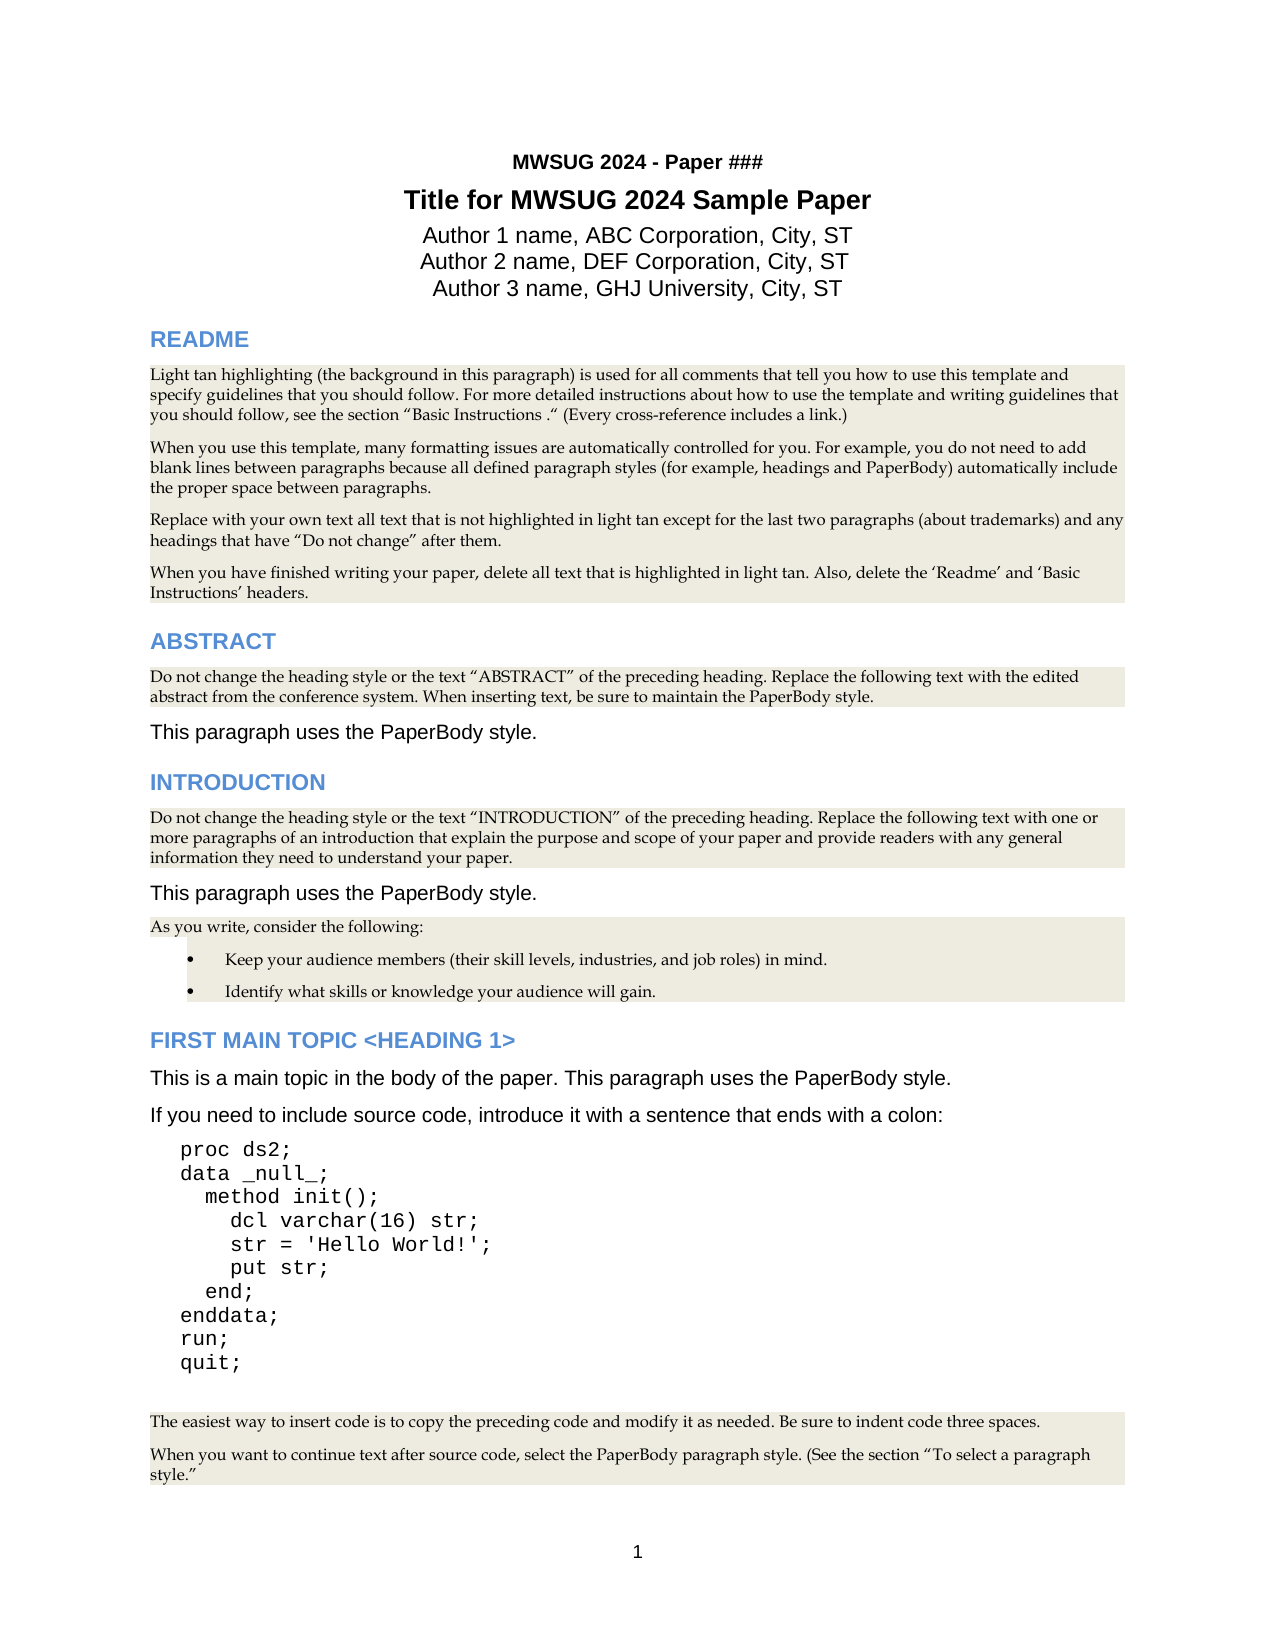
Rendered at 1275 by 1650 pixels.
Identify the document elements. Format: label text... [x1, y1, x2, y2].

subtitle Readme [150, 326, 1125, 352]
text dcl varchar(16) str; [180, 1210, 1125, 1234]
text method init(); [180, 1186, 1125, 1210]
text If you need to include source code, introduce it with a sentence that ends with a colon: [150, 1103, 1125, 1127]
text put str; [180, 1257, 1125, 1281]
title Title for MWSUG 2024 Sample Paper [150, 184, 1125, 216]
text This is a main topic in the body of the paper. This paragraph uses the PaperBody style. [150, 1066, 1125, 1090]
text As you write, consider the following: [150, 917, 1125, 937]
text When you have finished writing your paper, delete all text that is highlighted in light tan. Also, delete the ‘Readme’ and ‘Basic Instructions’ headers. [150, 563, 1125, 603]
text Light tan highlighting (the background in this paragraph) is used for all comments that tell you how to use this template and specify guidelines that you should follow. For more detailed instructions about how to use the template and writing guidelines that you should follow, see the section “Basic Instructions .“ (Every cross-reference includes a link.) [150, 365, 1125, 425]
text The easiest way to insert code is to copy the preceding code and modify it as needed. Be sure to indent code three spaces. [150, 1412, 1125, 1432]
text run; [180, 1328, 1125, 1352]
text proc ds2; [180, 1139, 1125, 1163]
subtitle Introduction [150, 769, 1125, 795]
text MWSUG 2024 - Paper ### [150, 150, 1125, 174]
text This paragraph uses the PaperBody style. [150, 881, 1125, 904]
text str = 'Hello World!'; [180, 1234, 1125, 1257]
text end; [180, 1281, 1125, 1304]
text Replace with your own text all text that is not highlighted in light tan except for the last two paragraphs (about trademarks) and any headings that have “Do not change” after them. [150, 510, 1125, 551]
text enddata; [180, 1304, 1125, 1328]
subtitle Abstract [150, 628, 1125, 655]
text This paragraph uses the PaperBody style. [150, 720, 1125, 744]
text data _null_; [180, 1163, 1125, 1186]
text Author 1 name, ABC Corporation, City, ST Author 2 name, DEF Corporation, City, ST Author 3 name, GHJ University, City, ST [150, 222, 1125, 301]
list Identify what skills or knowledge your audience will gain. [187, 982, 1125, 1002]
text Do not change the heading style or the text “INTRODUCTION” of the preceding heading. Replace the following text with one or more paragraphs of an introduction that explain the purpose and scope of your paper and provide readers with any general information they need to understand your paper. [150, 808, 1125, 868]
text When you want to continue text after source code, select the PaperBody paragraph style. (See the section “To select a paragraph style.” [150, 1444, 1125, 1485]
text When you use this template, many formatting issues are automatically controlled for you. For example, you do not need to add blank lines between paragraphs because all defined paragraph styles (for example, headings and PaperBody) automatically include the proper space between paragraphs. [150, 438, 1125, 498]
subtitle First Main Topic <heading 1> [150, 1027, 1125, 1054]
text quit; [180, 1352, 1125, 1376]
text Do not change the heading style or the text “ABSTRACT” of the preceding heading. Replace the following text with the edited abstract from the conference system. When inserting text, be sure to maintain the PaperBody style. [150, 667, 1125, 707]
list Keep your audience members (their skill levels, industries, and job roles) in mind. [187, 949, 1125, 970]
